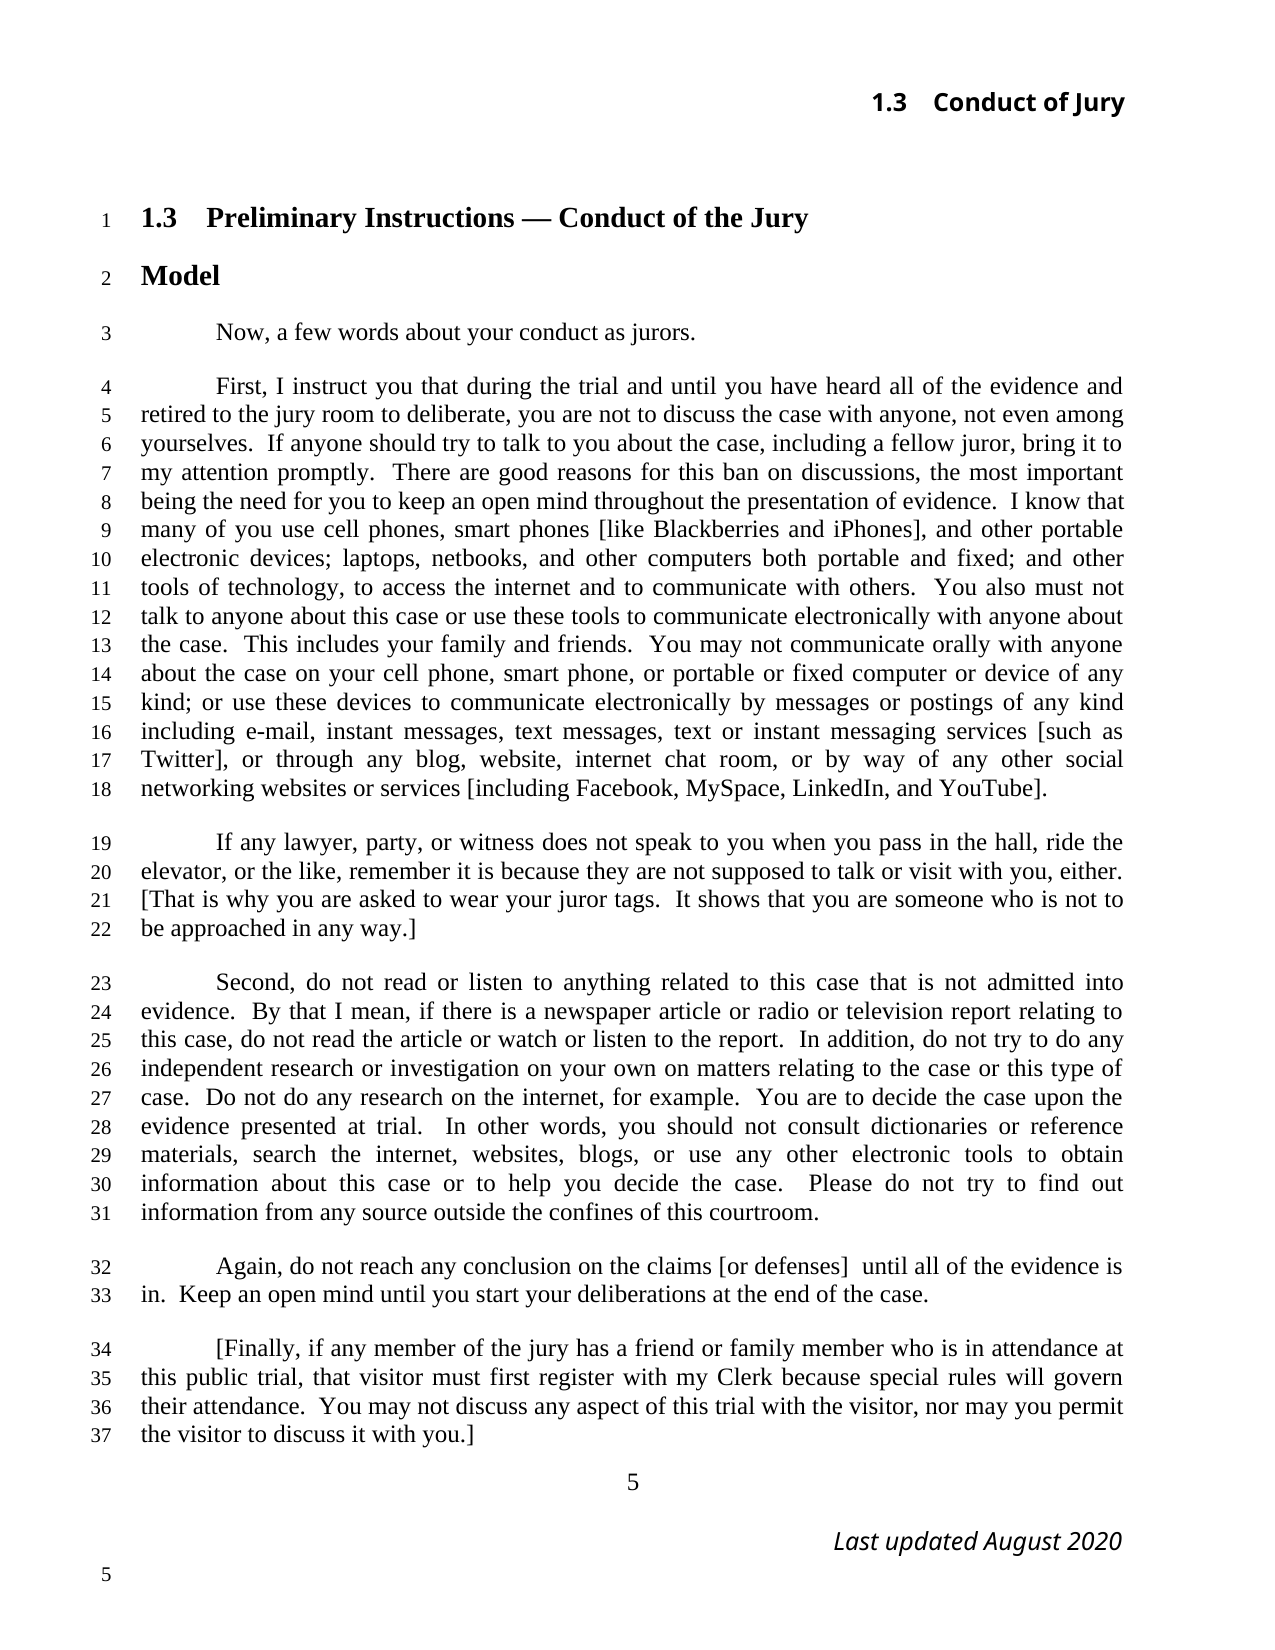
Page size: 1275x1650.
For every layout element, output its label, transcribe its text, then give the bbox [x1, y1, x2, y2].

text Model [141, 258, 1125, 292]
text First, I instruct you that during the trial and until you have heard all of the evidence and retired to the jury room to deliberate, you are not to discuss the case with anyone, not even among yourselves. If anyone should try to talk to you about the case, including a fellow juror, bring it to my attention promptly. There are good reasons for this ban on discussions, the most important being the need for you to keep an open mind throughout the presentation of evidence. I know that many of you use cell phones, smart phones [like Blackberries and iPhones], and other portable electronic devices; laptops, netbooks, and other computers both portable and fixed; and other tools of technology, to access the internet and to communicate with others. You also must not talk to anyone about this case or use these tools to communicate electronically with anyone about the case. This includes your family and friends. You may not communicate orally with anyone about the case on your cell phone, smart phone, or portable or fixed computer or device of any kind; or use these devices to communicate electronically by messages or postings of any kind including e-mail, instant messages, text messages, text or instant messaging services [such as Twitter], or through any blog, website, internet chat room, or by way of any other social networking websites or services [including Facebook, MySpace, LinkedIn, and YouTube]. [141, 371, 1125, 802]
text Again, do not reach any conclusion on the claims [or defenses] until all of the evidence is in. Keep an open mind until you start your deliberations at the end of the case. [141, 1251, 1125, 1308]
text If any lawyer, party, or witness does not speak to you when you pass in the hall, ride the elevator, or the like, remember it is because they are not supposed to talk or visit with you, either. [That is why you are asked to wear your juror tags. It shows that you are someone who is not to be approached in any way.] [141, 827, 1125, 942]
text Second, do not read or listen to anything related to this case that is not admitted into evidence. By that I mean, if there is a newspaper article or radio or television report relating to this case, do not read the article or watch or listen to the report. In addition, do not try to do any independent research or investigation on your own on matters relating to the case or this type of case. Do not do any research on the internet, for example. You are to decide the case upon the evidence presented at trial. In other words, you should not consult dictionaries or reference materials, search the internet, websites, blogs, or use any other electronic tools to obtain information about this case or to help you decide the case. Please do not try to find out information from any source outside the confines of this courtroom. [141, 967, 1125, 1226]
text 1.3 Preliminary Instructions — Conduct of the Jury [141, 200, 1125, 233]
text [Finally, if any member of the jury has a friend or family member who is in attendance at this public trial, that visitor must first register with my Clerk because special rules will govern their attendance. You may not discuss any aspect of this trial with the visitor, nor may you permit the visitor to discuss it with you.] [141, 1333, 1125, 1448]
text Now, a few words about your conduct as jurors. [216, 317, 1125, 346]
